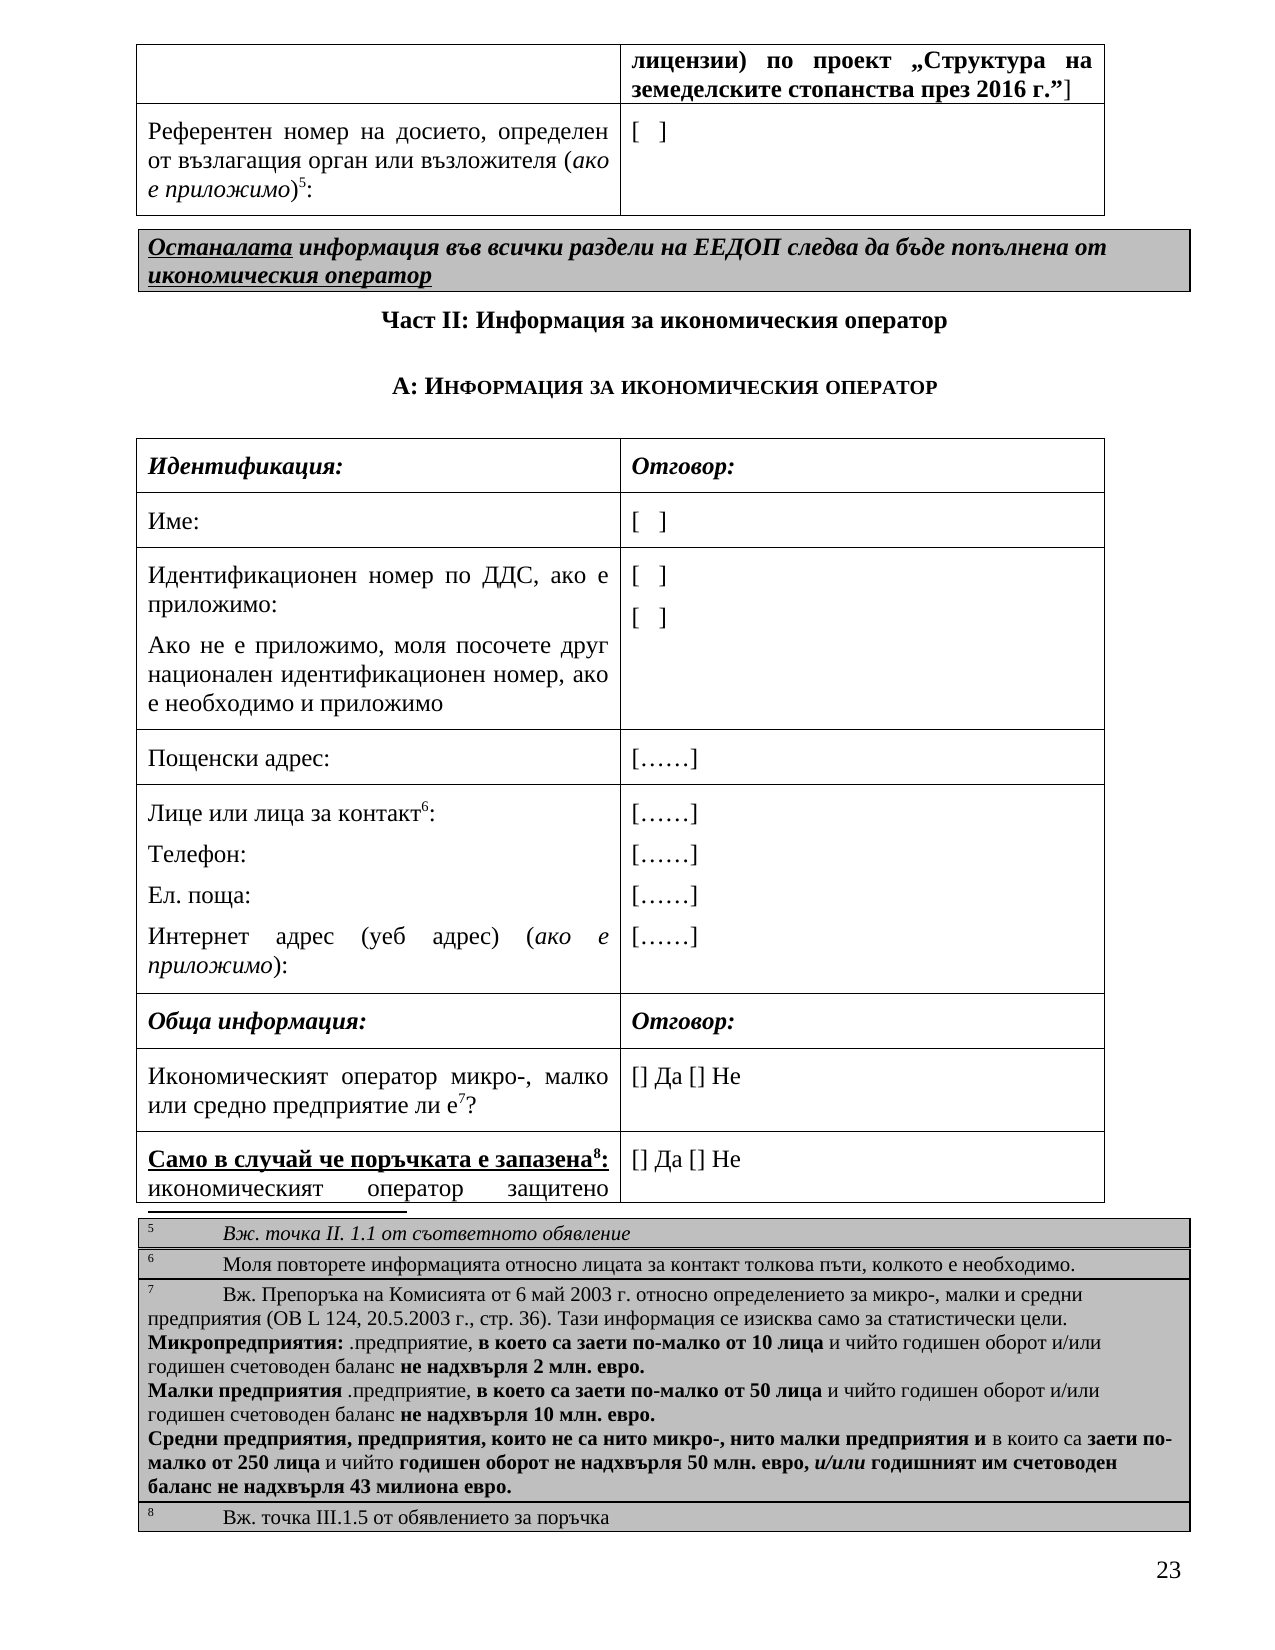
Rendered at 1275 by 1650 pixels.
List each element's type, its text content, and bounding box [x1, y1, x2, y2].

table_cell [] Да [] Не [621, 1049, 1104, 1131]
table_cell Идентификационен номер по ДДС, ако е приложимо: Ако не е приложимо, моля посочете друг национален идентификационен номер, ако е необходимо и приложимо [137, 548, 620, 729]
table_header Идентификация: [137, 439, 620, 492]
table_header Отговор: [621, 439, 1104, 492]
table_cell [ ] [621, 493, 1104, 547]
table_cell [621, 45, 1104, 103]
table_cell Отговор: [621, 994, 1104, 1047]
table_cell [ ] [ ] [621, 548, 1104, 729]
text Останалата информация във всички раздели на ЕЕДОП следва да бъде попълнена от икономическия оператор [139, 230, 1189, 291]
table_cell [137, 1132, 620, 1202]
table_cell Референтен номер на досието, определен от възлагащия орган или възложителя (ако е приложимо): [137, 104, 620, 215]
table_cell [……] [621, 730, 1104, 784]
table_cell Обща информация: [137, 994, 620, 1047]
text Част II: Информация за икономическия оператор [148, 305, 1181, 334]
table_cell [ ] [621, 104, 1104, 215]
table_cell Име: [137, 493, 620, 547]
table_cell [137, 45, 620, 103]
table_cell Икономическият оператор микро-, малко или средно предприятие ли е? [137, 1049, 620, 1131]
text А: Информация за икономическия оператор [148, 371, 1181, 400]
table_cell [……] [……] [……] [……] [621, 785, 1104, 993]
table_cell Пощенски адрес: [137, 730, 620, 784]
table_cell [621, 1132, 1104, 1202]
table_cell Лице или лица за контакт: Телефон: Ел. поща: Интернет адрес (уеб адрес) (ако е приложимо): [137, 785, 620, 993]
